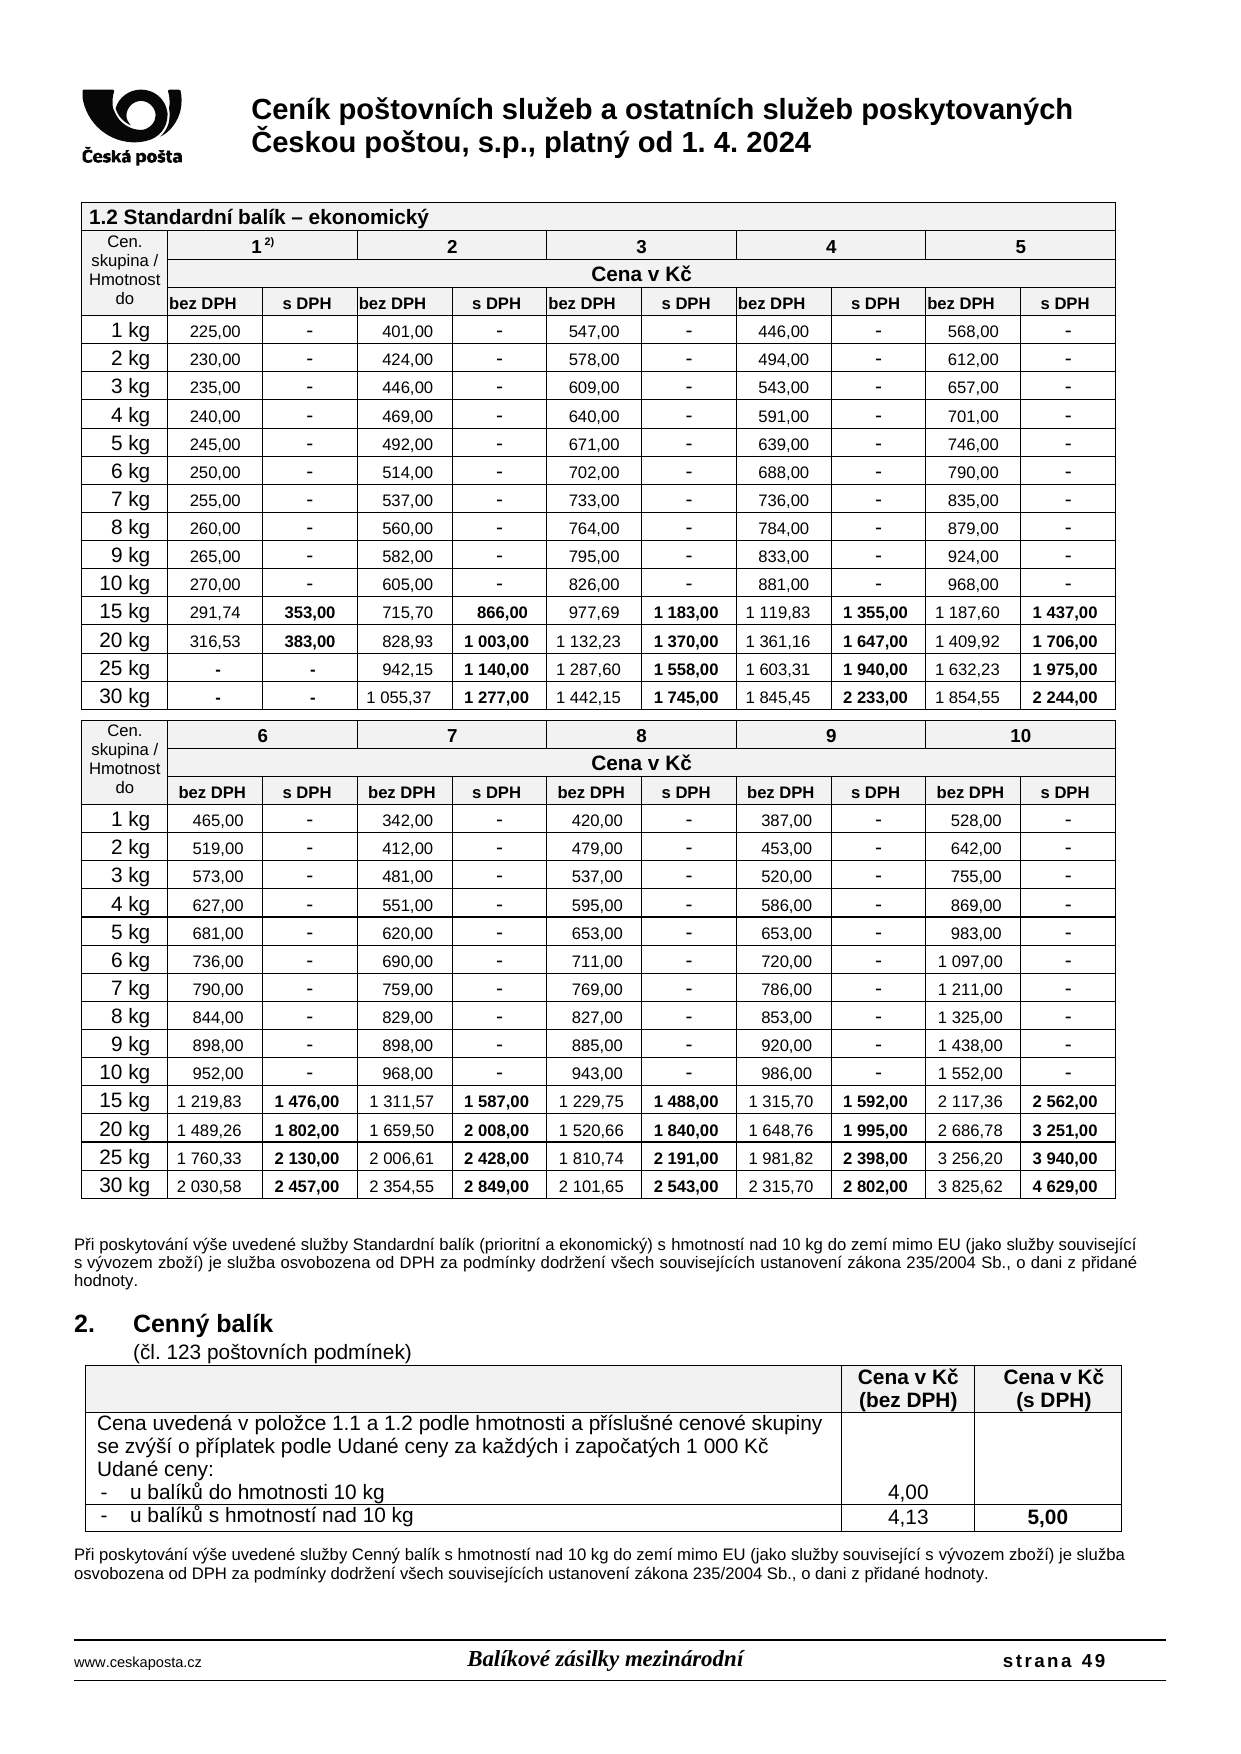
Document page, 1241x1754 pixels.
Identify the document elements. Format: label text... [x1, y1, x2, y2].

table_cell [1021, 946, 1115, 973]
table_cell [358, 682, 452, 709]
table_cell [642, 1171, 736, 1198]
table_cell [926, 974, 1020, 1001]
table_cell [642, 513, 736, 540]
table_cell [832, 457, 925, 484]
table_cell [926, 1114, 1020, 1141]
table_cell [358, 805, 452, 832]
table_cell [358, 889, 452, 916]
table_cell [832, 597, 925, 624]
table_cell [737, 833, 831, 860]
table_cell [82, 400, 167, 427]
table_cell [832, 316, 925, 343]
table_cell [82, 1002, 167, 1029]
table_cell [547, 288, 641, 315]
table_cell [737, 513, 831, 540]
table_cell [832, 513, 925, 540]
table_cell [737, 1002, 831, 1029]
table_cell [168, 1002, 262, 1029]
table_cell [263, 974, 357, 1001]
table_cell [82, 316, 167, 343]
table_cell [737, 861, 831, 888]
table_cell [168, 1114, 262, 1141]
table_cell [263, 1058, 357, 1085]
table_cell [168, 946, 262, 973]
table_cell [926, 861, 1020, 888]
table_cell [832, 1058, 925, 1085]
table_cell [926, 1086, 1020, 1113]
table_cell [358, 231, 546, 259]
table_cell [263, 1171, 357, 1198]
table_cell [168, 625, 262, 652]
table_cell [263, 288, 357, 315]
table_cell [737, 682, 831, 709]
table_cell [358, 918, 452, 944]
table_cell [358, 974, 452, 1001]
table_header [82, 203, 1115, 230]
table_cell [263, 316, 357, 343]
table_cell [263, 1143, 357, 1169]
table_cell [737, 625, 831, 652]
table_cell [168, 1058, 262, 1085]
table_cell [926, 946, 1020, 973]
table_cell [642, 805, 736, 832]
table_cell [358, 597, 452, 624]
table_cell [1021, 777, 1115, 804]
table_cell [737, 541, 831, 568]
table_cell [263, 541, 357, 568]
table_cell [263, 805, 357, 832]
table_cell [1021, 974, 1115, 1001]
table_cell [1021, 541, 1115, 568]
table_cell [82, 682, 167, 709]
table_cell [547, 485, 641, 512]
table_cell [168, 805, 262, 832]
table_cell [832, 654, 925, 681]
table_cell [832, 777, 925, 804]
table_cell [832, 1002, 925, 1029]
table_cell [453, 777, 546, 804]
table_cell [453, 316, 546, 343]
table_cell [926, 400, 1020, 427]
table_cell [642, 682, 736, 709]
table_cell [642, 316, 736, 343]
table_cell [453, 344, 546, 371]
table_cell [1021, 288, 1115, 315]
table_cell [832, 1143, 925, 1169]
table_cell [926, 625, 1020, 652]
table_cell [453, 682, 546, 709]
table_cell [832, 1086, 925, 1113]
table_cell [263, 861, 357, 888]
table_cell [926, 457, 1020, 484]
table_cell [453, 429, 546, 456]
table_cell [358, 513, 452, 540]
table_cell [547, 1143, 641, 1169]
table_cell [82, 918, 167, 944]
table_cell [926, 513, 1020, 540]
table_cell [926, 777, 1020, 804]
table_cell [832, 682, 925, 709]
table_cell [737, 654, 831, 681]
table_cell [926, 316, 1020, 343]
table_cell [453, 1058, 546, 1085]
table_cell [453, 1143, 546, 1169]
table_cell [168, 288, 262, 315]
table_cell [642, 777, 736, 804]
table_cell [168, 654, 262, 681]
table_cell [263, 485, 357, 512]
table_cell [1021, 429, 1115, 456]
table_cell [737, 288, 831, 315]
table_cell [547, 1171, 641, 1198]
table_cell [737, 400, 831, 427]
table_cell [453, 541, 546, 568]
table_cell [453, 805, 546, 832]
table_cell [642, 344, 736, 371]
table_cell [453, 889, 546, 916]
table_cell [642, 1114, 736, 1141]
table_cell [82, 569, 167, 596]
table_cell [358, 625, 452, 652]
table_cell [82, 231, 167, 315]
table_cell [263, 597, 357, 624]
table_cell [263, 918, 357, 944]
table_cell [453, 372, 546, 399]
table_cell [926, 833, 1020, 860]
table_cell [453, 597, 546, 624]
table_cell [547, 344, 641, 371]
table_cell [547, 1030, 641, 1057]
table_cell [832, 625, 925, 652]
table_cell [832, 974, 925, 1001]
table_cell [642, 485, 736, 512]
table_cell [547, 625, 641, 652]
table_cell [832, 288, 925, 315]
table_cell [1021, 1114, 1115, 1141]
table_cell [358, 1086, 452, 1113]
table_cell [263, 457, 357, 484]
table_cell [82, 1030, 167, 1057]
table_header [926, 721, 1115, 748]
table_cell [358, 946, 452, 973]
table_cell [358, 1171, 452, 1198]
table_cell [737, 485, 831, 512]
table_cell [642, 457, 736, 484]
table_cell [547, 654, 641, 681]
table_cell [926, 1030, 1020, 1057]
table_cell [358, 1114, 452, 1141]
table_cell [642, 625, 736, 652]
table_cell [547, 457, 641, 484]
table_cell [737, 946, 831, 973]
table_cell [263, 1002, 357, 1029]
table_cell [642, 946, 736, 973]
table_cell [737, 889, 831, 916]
subtitle Cenný balík [74, 1311, 1166, 1338]
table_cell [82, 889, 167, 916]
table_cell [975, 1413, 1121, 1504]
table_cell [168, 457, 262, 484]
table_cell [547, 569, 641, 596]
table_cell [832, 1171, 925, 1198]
text (čl. 123 poštovních podmínek) [68, 1338, 1166, 1365]
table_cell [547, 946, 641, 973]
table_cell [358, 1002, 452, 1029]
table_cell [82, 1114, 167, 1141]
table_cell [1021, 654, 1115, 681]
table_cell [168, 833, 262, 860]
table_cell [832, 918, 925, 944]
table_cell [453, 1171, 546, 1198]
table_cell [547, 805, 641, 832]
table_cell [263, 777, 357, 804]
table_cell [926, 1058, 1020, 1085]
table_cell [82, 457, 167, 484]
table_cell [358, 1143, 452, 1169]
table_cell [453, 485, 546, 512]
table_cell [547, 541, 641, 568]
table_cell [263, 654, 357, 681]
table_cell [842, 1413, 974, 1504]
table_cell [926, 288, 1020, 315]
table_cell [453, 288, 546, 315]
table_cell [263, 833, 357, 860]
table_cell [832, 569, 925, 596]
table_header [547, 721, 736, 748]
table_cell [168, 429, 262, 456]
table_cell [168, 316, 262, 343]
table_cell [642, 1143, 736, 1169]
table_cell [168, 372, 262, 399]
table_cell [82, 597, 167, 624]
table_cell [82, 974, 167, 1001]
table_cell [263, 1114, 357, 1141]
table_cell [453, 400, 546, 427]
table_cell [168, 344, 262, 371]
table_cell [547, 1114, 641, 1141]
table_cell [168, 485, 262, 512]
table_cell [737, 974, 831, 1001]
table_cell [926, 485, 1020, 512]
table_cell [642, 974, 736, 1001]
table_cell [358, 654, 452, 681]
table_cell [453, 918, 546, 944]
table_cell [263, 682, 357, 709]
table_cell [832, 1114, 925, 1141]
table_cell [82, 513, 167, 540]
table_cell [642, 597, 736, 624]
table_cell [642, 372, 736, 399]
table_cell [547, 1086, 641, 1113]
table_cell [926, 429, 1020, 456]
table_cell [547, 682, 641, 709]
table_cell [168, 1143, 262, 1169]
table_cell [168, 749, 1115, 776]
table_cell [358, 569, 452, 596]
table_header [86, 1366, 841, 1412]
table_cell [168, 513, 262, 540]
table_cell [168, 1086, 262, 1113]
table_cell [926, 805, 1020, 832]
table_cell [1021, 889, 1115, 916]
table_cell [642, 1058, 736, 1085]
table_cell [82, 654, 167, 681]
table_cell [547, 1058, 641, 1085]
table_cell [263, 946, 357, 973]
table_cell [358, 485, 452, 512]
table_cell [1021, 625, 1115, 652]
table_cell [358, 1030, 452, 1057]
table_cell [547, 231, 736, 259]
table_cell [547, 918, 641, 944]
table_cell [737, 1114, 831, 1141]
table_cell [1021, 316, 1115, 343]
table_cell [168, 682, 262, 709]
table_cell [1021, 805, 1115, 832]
text Při poskytování výše uvedené služby Cenný balík s hmotností nad 10 kg do zemí mimo EU (jako služby související s vývozem zboží) je služba osvobozena od DPH za podmínky dodržení všech souvisejících ustanovení zákona 235/2004 Sb., o dani z přidané hodnoty. [74, 1544, 1166, 1583]
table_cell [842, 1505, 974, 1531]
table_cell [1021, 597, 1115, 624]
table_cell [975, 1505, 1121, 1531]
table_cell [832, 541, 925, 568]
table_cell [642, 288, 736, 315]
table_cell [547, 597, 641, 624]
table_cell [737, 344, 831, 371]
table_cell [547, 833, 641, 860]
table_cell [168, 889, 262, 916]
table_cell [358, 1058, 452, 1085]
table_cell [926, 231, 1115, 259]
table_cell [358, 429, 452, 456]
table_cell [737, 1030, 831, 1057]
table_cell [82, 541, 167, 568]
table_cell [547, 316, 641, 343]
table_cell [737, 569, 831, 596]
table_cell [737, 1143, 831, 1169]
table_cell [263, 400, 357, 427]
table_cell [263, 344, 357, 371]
text Při poskytování výše uvedené služby Standardní balík (prioritní a ekonomický) s hmotností nad 10 kg do zemí mimo EU (jako služby související s vývozem zboží) je služba osvobozena od DPH za podmínky dodržení všech souvisejících ustanovení zákona 235/2004 Sb., o dani z přidané hodnoty. [74, 1236, 1137, 1290]
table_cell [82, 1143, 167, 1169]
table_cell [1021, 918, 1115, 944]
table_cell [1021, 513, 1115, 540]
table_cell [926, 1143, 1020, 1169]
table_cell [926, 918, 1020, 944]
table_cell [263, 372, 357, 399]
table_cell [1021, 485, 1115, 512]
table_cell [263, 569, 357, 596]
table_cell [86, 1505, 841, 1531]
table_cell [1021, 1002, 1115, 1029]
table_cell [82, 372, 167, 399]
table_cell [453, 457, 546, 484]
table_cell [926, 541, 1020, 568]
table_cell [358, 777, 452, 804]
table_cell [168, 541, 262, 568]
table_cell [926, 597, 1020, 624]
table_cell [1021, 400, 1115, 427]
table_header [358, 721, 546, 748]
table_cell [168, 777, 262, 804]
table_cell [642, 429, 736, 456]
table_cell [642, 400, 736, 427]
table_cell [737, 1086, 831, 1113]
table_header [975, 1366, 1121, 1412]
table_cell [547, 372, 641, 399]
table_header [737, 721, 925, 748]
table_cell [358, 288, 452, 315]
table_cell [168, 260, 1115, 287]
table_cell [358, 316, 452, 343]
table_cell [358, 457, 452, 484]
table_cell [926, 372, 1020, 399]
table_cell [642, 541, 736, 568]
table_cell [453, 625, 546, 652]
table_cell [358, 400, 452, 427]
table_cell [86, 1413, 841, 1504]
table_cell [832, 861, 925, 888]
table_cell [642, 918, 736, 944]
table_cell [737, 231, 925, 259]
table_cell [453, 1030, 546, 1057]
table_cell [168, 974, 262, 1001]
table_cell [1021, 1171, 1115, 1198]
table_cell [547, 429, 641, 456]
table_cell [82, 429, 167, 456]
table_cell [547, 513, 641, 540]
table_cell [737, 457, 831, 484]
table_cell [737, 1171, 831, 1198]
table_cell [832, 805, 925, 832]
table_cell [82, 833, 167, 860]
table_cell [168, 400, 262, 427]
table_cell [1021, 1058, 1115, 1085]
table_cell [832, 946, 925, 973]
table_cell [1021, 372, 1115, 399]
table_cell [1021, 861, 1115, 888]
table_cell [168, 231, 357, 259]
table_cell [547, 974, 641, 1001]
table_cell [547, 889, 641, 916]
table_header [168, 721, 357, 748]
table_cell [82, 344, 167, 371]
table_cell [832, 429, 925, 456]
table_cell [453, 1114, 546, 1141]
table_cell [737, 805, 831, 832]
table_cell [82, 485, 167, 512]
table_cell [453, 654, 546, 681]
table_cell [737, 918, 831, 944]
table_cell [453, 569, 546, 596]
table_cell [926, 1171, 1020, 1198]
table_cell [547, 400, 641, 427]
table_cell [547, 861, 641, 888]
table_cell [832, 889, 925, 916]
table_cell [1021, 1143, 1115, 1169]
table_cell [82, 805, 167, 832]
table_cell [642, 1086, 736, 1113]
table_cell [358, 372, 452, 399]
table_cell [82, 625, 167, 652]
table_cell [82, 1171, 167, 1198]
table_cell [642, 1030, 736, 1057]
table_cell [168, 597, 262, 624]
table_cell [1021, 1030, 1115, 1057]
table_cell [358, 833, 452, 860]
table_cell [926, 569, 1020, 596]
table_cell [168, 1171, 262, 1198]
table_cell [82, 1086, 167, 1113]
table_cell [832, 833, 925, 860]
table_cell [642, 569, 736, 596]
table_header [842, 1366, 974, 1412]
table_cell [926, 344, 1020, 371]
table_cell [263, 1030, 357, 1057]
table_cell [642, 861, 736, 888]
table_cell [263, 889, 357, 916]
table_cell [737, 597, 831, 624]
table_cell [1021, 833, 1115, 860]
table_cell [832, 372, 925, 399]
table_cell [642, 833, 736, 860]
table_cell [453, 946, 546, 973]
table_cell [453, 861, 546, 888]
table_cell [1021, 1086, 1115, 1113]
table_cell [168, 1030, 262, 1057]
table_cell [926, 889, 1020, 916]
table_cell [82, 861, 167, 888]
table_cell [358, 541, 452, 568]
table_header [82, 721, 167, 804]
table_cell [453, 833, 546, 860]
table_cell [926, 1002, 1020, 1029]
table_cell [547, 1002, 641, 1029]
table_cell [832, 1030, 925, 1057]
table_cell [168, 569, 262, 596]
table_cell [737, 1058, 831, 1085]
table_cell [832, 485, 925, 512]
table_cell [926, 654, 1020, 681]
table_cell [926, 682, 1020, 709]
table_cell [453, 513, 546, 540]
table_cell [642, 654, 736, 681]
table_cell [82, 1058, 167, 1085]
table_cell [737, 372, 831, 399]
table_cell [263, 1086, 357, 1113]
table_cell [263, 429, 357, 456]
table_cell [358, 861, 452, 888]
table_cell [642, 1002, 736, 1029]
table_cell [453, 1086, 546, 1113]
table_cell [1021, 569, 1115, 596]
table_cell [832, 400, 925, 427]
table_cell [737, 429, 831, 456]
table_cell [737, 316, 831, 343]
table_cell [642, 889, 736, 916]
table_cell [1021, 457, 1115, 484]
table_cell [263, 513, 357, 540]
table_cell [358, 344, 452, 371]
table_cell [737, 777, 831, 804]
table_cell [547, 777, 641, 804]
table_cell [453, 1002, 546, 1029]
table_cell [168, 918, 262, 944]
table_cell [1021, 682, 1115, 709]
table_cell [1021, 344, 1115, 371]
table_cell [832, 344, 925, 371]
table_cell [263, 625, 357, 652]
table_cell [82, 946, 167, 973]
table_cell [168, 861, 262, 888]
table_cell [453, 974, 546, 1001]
